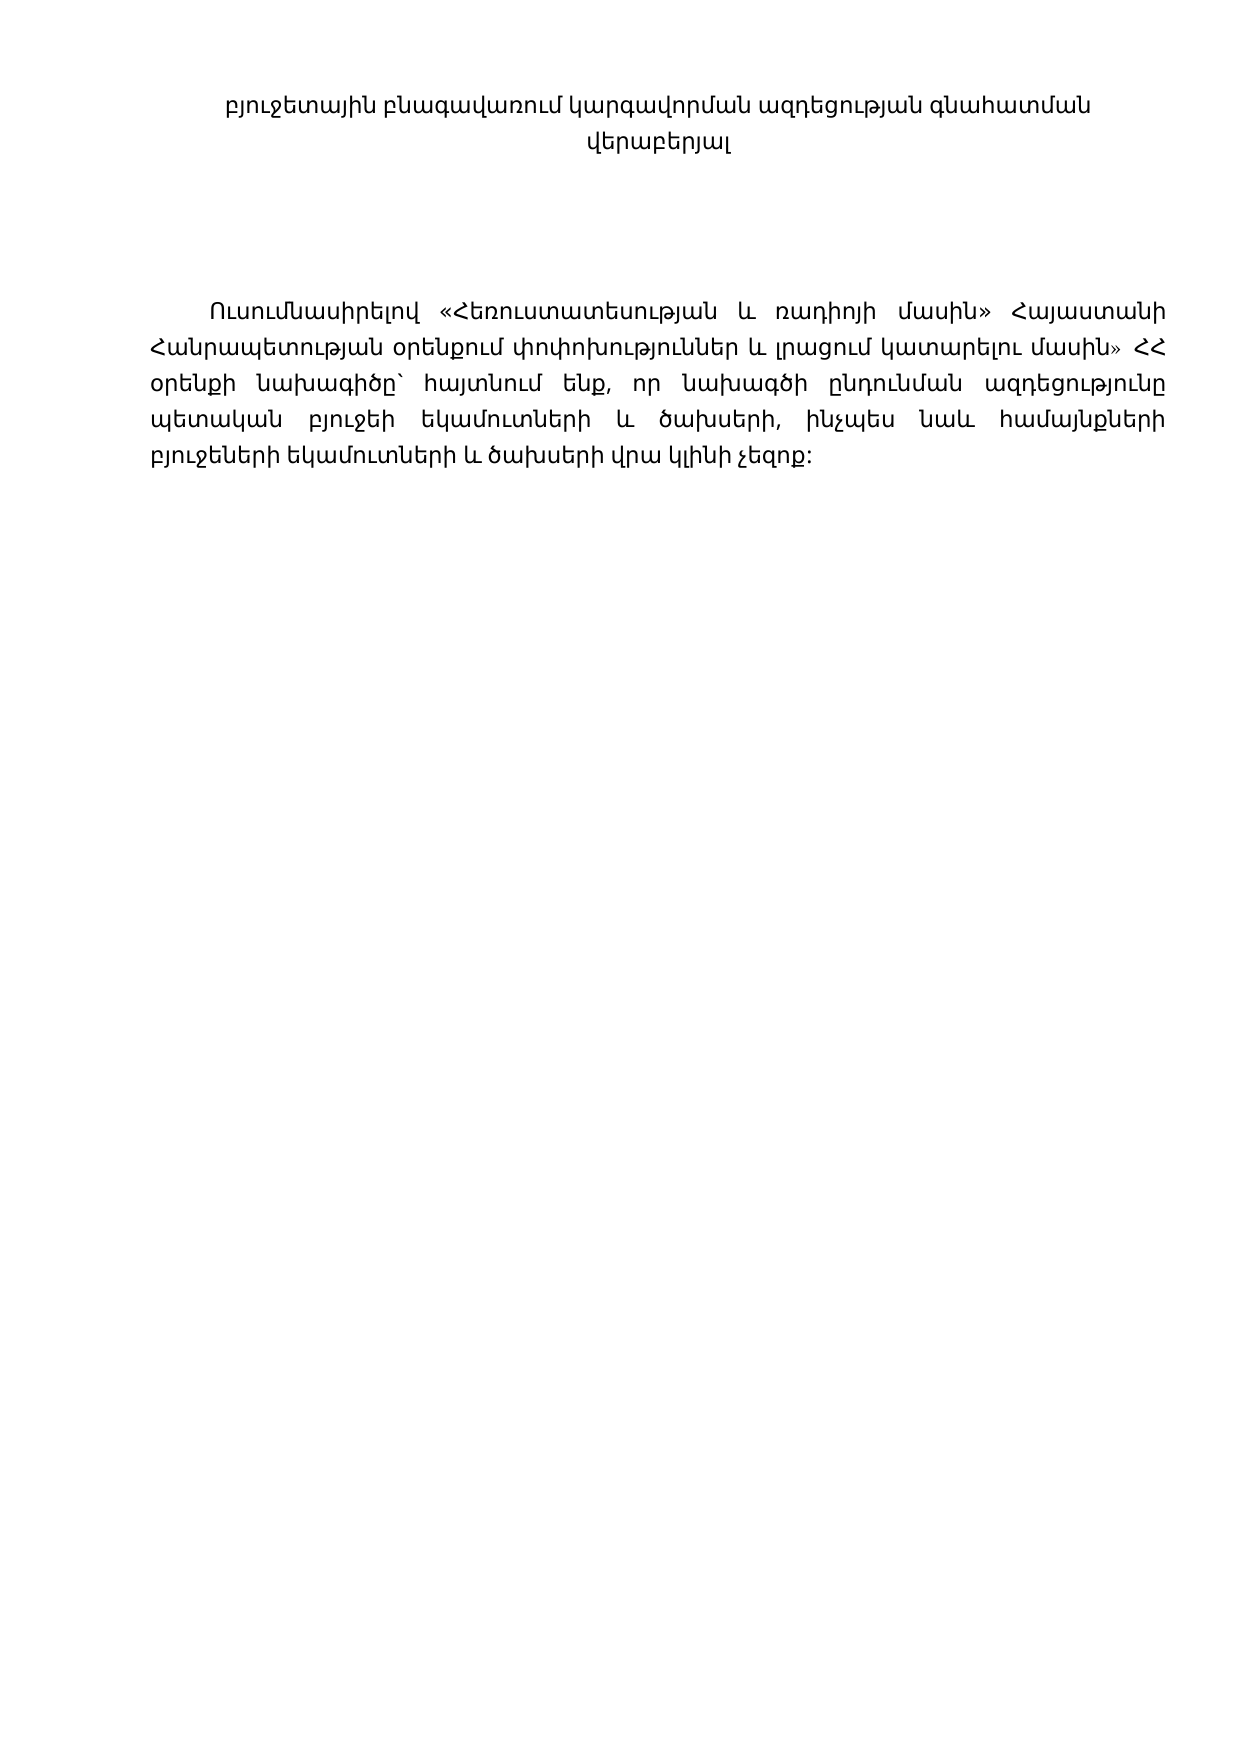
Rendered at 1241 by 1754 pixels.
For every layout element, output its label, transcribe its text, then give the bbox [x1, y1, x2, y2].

text Ուսումնասիրելով «Հեռուստատեսության և ռադիոյի մասին» Հայաստանի Հանրապետության օրենքում փոփոխություններ և լրացում կատարելու մասին ՀՀ օրենքի նախագիծը` հայտնում ենք, որ նախագծի ընդունման ազդեցությունը պետական բյուջեի եկամուտների և ծախսերի, ինչպես նաև համայնքների բյուջեների եկամուտների և ծախսերի վրա կլինի չեզոք: [150, 295, 1167, 470]
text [150, 89, 1167, 156]
